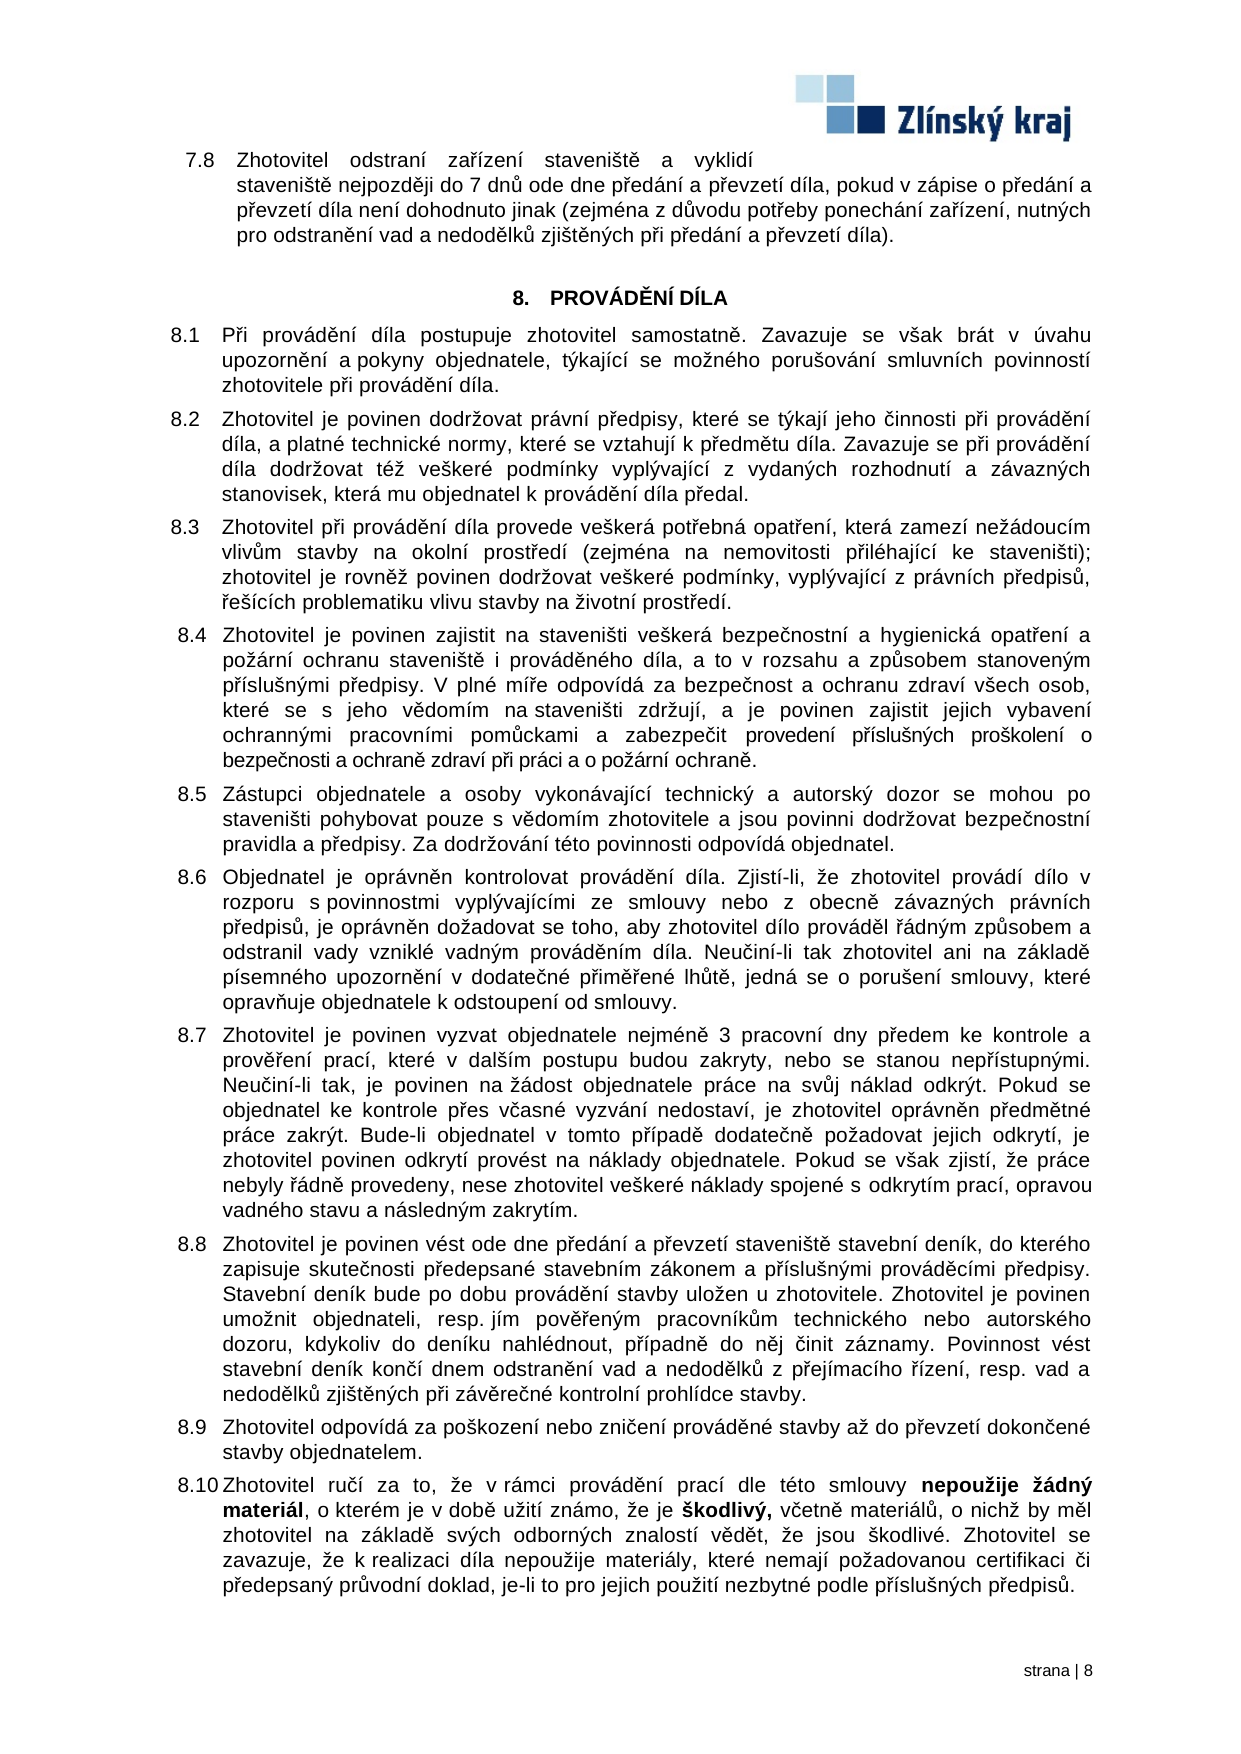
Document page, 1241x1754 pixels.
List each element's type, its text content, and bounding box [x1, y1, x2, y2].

picture [771, 52, 1090, 158]
text Zhotovitel je povinen vyzvat objednatele nejméně 3 pracovní dny předem ke kontrole a prověření prací, které v dalším postupu budou zakryty, nebo se stanou nepřístupnými. Neučiní-li tak, je povinen na žádost objednatele práce na svůj náklad odkrýt. Pokud se objednatel ke kontrole přes včasné vyzvání nedostaví, je zhotovitel oprávněn předmětné práce zakrýt. Bude-li objednatel v tomto případě dodatečně požadovat jejich odkrytí, je zhotovitel povinen odkrytí provést na náklady objednatele. Pokud se však zjistí, že práce nebyly řádně provedeny, nese zhotovitel veškeré náklady spojené s odkrytím prací, opravou vadného stavu a následným zakrytím. [177, 1023, 1093, 1223]
text Zhotovitel je povinen zajistit na staveništi veškerá bezpečnostní a hygienická opatření a požární ochranu staveniště i prováděného díla, a to v rozsahu a způsobem stanoveným příslušnými předpisy. V plné míře odpovídá za bezpečnost a ochranu zdraví všech osob, které se s jeho vědomím na staveništi zdržují, a je povinen zajistit jejich vybavení ochrannými pracovními pomůckami a zabezpečit provedení příslušných proškolení o bezpečnosti a ochraně zdraví při práci a o požární ochraně. [177, 623, 1093, 773]
text Zhotovitel při provádění díla provede veškerá potřebná opatření, která zamezí nežádoucím vlivům stavby na okolní prostředí (zejména na nemovitosti přiléhající ke staveništi); zhotovitel je rovněž povinen dodržovat veškeré podmínky, vyplývající z právních předpisů, řešících problematiku vlivu stavby na životní prostředí. [170, 514, 1093, 614]
text Objednatel je oprávněn kontrolovat provádění díla. Zjistí-li, že zhotovitel provádí dílo v rozporu s povinnostmi vyplývajícími ze smlouvy nebo z obecně závazných právních předpisů, je oprávněn dožadovat se toho, aby zhotovitel dílo prováděl řádným způsobem a odstranil vady vzniklé vadným prováděním díla. Neučiní-li tak zhotovitel ani na základě písemného upozornění v dodatečné přiměřené lhůtě, jedná se o porušení smlouvy, které opravňuje objednatele k odstoupení od smlouvy. [177, 864, 1093, 1014]
text Zhotovitel je povinen vést ode dne předání a převzetí staveniště stavební deník, do kterého zapisuje skutečnosti předepsané stavebním zákonem a příslušnými prováděcími předpisy. Stavební deník bude po dobu provádění stavby uložen u zhotovitele. Zhotovitel je povinen umožnit objednateli, resp. jím pověřeným pracovníkům technického nebo autorského dozoru, kdykoliv do deníku nahlédnout, případně do něj činit záznamy. Povinnost vést stavební deník končí dnem odstranění vad a nedodělků z přejímacího řízení, resp. vad a nedodělků zjištěných při závěrečné kontrolní prohlídce stavby. [177, 1231, 1093, 1406]
text Zhotovitel ručí za to, že v rámci provádění prací dle této smlouvy nepoužije žádný materiál, o kterém je v době užití známo, že je škodlivý, včetně materiálů, o nichž by měl zhotovitel na základě svých odborných znalostí vědět, že jsou škodlivé. Zhotovitel se zavazuje, že k realizaci díla nepoužije materiály, které nemají požadovanou certifikaci či předepsaný průvodní doklad, je-li to pro jejich použití nezbytné podle příslušných předpisů. [177, 1473, 1093, 1598]
text Zástupci objednatele a osoby vykonávající technický a autorský dozor se mohou po staveništi pohybovat pouze s vědomím zhotovitele a jsou povinni dodržovat bezpečnostní pravidla a předpisy. Za dodržování této povinnosti odpovídá objednatel. [177, 781, 1093, 856]
list Při provádění díla postupuje zhotovitel samostatně. Zavazuje se však brát v úvahu upozornění a pokyny objednatele, týkající se možného porušování smluvních povinností zhotovitele při provádění díla. [170, 323, 1093, 398]
text Zhotovitel odstraní zařízení staveniště a vyklidí staveniště nejpozději do 7 dnů ode dne předání a převzetí díla, pokud v zápise o předání a převzetí díla není dohodnuto jinak (zejména z důvodu potřeby ponechání zařízení, nutných pro odstranění vad a nedodělků zjištěných při předání a převzetí díla). [185, 148, 1093, 248]
subtitle PROVÁDĚNÍ DÍLA [148, 285, 1093, 310]
text Zhotovitel odpovídá za poškození nebo zničení prováděné stavby až do převzetí dokončené stavby objednatelem. [177, 1414, 1093, 1464]
text Zhotovitel je povinen dodržovat právní předpisy, které se týkají jeho činnosti při provádění díla, a platné technické normy, které se vztahují k předmětu díla. Zavazuje se při provádění díla dodržovat též veškeré podmínky vyplývající z vydaných rozhodnutí a závazných stanovisek, která mu objednatel k provádění díla předal. [170, 406, 1093, 506]
